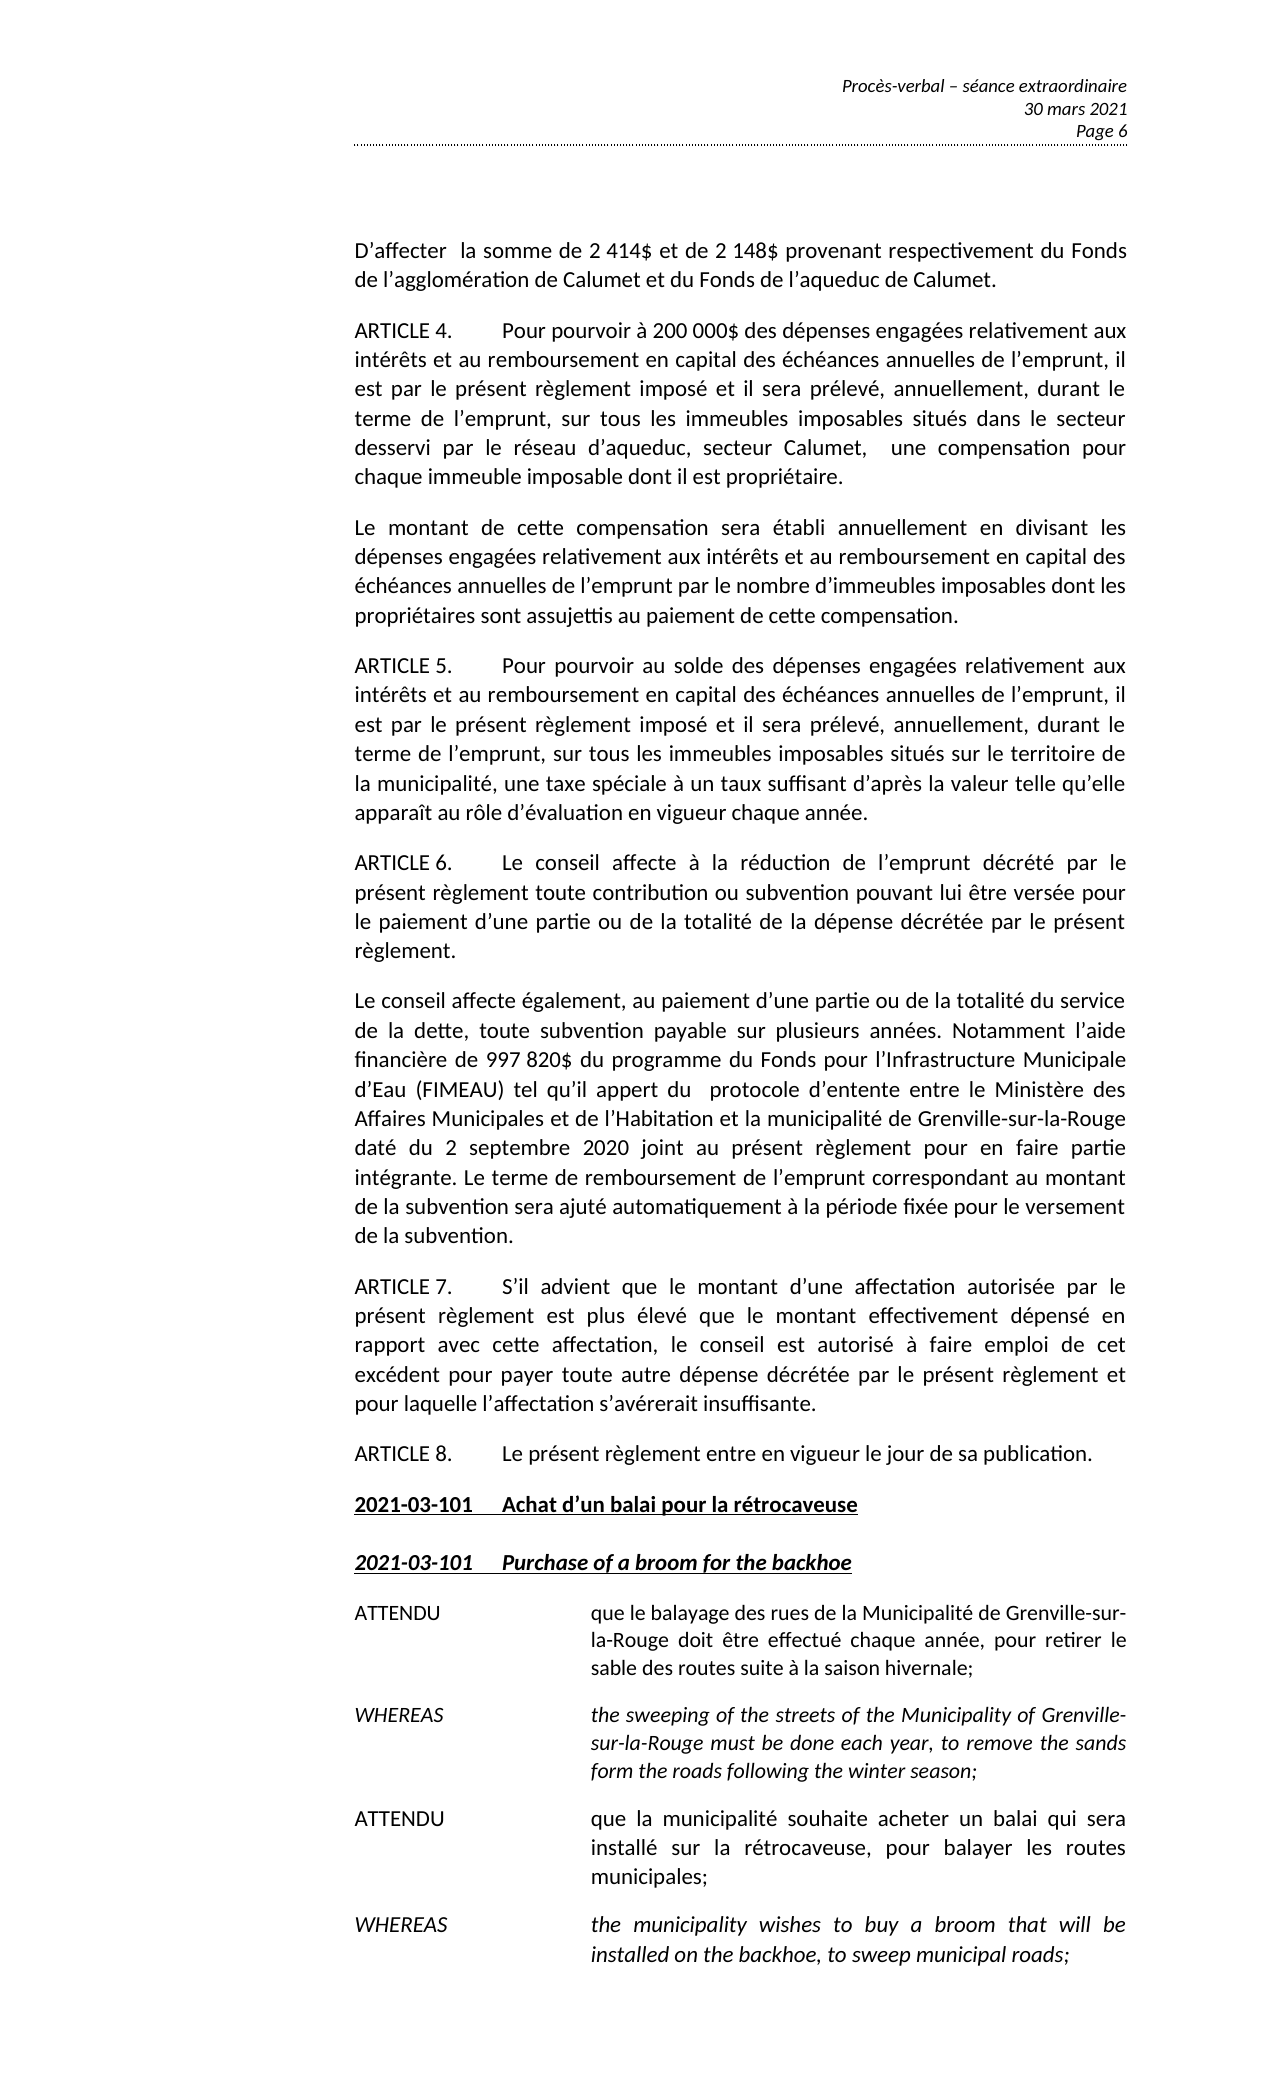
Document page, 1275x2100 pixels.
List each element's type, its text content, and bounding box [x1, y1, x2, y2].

text ARTICLE 4. Pour pourvoir à 200 000$ des dépenses engagées relativement aux intérêts et au remboursement en capital des échéances annuelles de l’emprunt, il est par le présent règlement imposé et il sera prélevé, annuellement, durant le terme de l’emprunt, sur tous les immeubles imposables situés dans le secteur desservi par le réseau d’aqueduc, secteur Calumet, une compensation pour chaque immeuble imposable dont il est propriétaire. [354, 316, 1127, 491]
text D’affecter la somme de 2 414$ et de 2 148$ provenant respectivement du Fonds de l’agglomération de Calumet et du Fonds de l’aqueduc de Calumet. [354, 236, 1127, 294]
text ATTENDU que la municipalité souhaite acheter un balai qui sera installé sur la rétrocaveuse, pour balayer les routes municipales; [354, 1804, 1127, 1891]
text ARTICLE 6. Le conseil affecte à la réduction de l’emprunt décrété par le présent règlement toute contribution ou subvention pouvant lui être versée pour le paiement d’une partie ou de la totalité de la dépense décrétée par le présent règlement. [354, 848, 1127, 964]
text WHEREAS the sweeping of the streets of the Municipality of Grenville-sur-la-Rouge must be done each year, to remove the sands form the roads following the winter season; [354, 1701, 1127, 1784]
text 2021-03-101 Purchase of a broom for the backhoe [354, 1548, 1127, 1577]
text 2021-03-101 Achat d’un balai pour la rétrocaveuse [354, 1490, 1127, 1518]
text WHEREAS the municipality wishes to buy a broom that will be installed on the backhoe, to sweep municipal roads; [354, 1911, 1127, 1968]
text Le montant de cette compensation sera établi annuellement en divisant les dépenses engagées relativement aux intérêts et au remboursement en capital des échéances annuelles de l’emprunt par le nombre d’immeubles imposables dont les propriétaires sont assujettis au paiement de cette compensation. [354, 513, 1127, 629]
text Le conseil affecte également, au paiement d’une partie ou de la totalité du service de la dette, toute subvention payable sur plusieurs années. Notamment l’aide financière de 997 820$ du programme du Fonds pour l’Infrastructure Municipale d’Eau (FIMEAU) tel qu’il appert du protocole d’entente entre le Ministère des Affaires Municipales et de l’Habitation et la municipalité de Grenville-sur-la-Rouge daté du 2 septembre 2020 joint au présent règlement pour en faire partie intégrante. Le terme de remboursement de l’emprunt correspondant au montant de la subvention sera ajuté automatiquement à la période fixée pour le versement de la subvention. [354, 987, 1127, 1250]
text ATTENDU que le balayage des rues de la Municipalité de Grenville-sur-la-Rouge doit être effectué chaque année, pour retirer le sable des routes suite à la saison hivernale; [354, 1599, 1127, 1681]
text ARTICLE 8. Le présent règlement entre en vigueur le jour de sa publication. [354, 1439, 1127, 1468]
text ARTICLE 5. Pour pourvoir au solde des dépenses engagées relativement aux intérêts et au remboursement en capital des échéances annuelles de l’emprunt, il est par le présent règlement imposé et il sera prélevé, annuellement, durant le terme de l’emprunt, sur tous les immeubles imposables situés sur le territoire de la municipalité, une taxe spéciale à un taux suffisant d’après la valeur telle qu’elle apparaît au rôle d’évaluation en vigueur chaque année. [354, 651, 1127, 826]
text ARTICLE 7. S’il advient que le montant d’une affectation autorisée par le présent règlement est plus élevé que le montant effectivement dépensé en rapport avec cette affectation, le conseil est autorisé à faire emploi de cet excédent pour payer toute autre dépense décrétée par le présent règlement et pour laquelle l’affectation s’avérerait insuffisante. [354, 1272, 1127, 1417]
